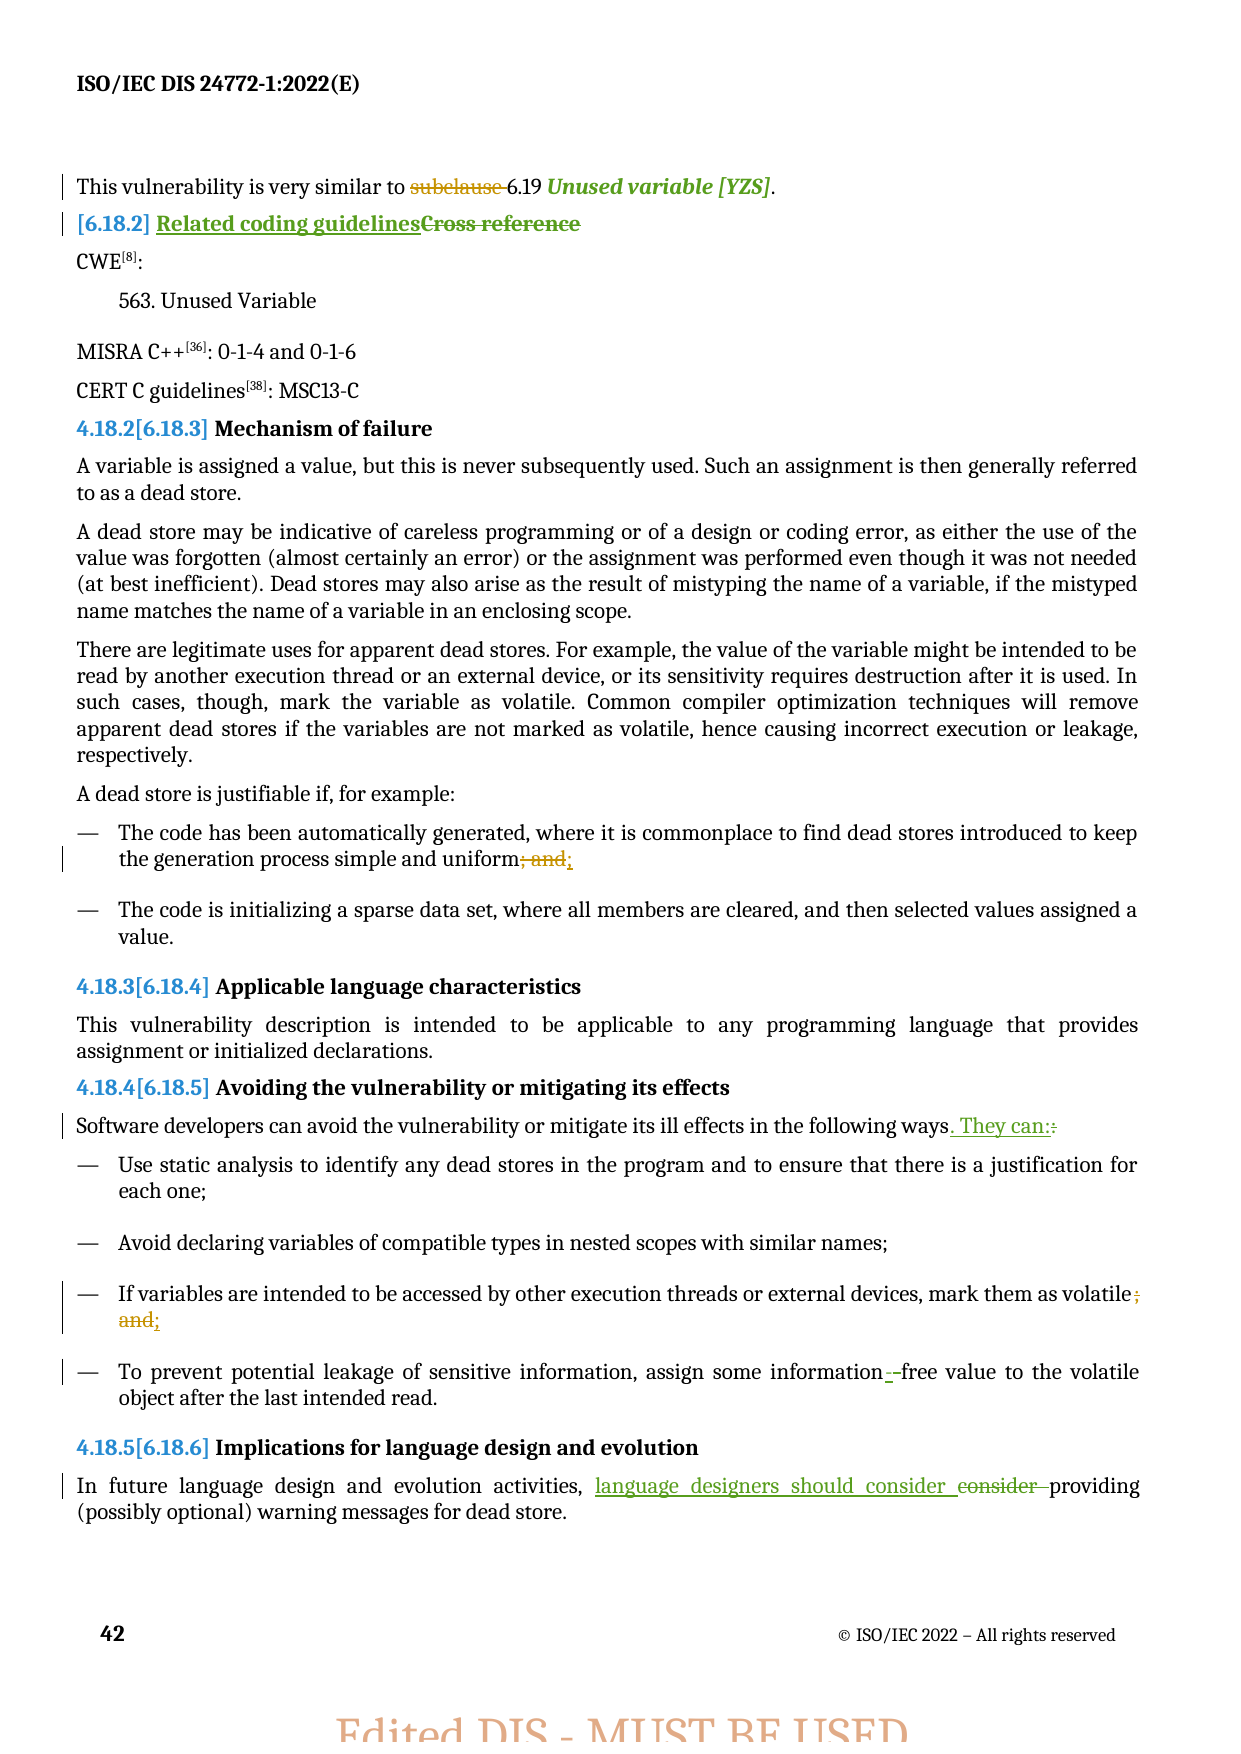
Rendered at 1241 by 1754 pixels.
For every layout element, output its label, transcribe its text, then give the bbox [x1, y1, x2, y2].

subtitle Applicable language characteristics [76, 975, 1140, 999]
list — The code has been automatically generated, where it is commonplace to find dead stores introduced to keep the generation process simple and uniform [76, 819, 1140, 872]
text 563. Unused Variable [118, 288, 1140, 314]
subtitle Implications for language design and evolution [76, 1436, 1140, 1460]
text This vulnerability is very similar to 6.19 Unused variable [YZS]. [76, 173, 1140, 200]
text MISRA C++[36]: 0-1-4 and 0-1-6 [76, 339, 1140, 365]
list — The code is initializing a sparse data set, where all members are cleared, and then selected values assigned a value. [76, 897, 1140, 950]
text A variable is assigned a value, but this is never subsequently used. Such an assignment is then generally referred to as a dead store. [76, 453, 1140, 506]
list — Use static analysis to identify any dead stores in the program and to ensure that there is a justification for each one; [76, 1152, 1140, 1204]
list — To prevent potential leakage of sensitive information, assign some informationfree value to the volatile object after the last intended read. [76, 1359, 1140, 1411]
subtitle Mechanism of failure [76, 417, 1140, 441]
text CERT C guidelines[38]: MSC13-C [76, 378, 1140, 404]
list — Avoid declaring variables of compatible types in nested scopes with similar names; [76, 1229, 1140, 1256]
text There are legitimate uses for apparent dead stores. For example, the value of the variable might be intended to be read by another execution thread or an external device, or its sensitivity requires destruction after it is used. In such cases, though, mark the variable as volatile. Common compiler optimization techniques will remove apparent dead stores if the variables are not marked as volatile, hence causing incorrect execution or leakage, respectively. [76, 636, 1140, 768]
text A dead store is justifiable if, for example: [76, 781, 1140, 807]
subtitle Avoiding the vulnerability or mitigating its effects [76, 1077, 1140, 1101]
text This vulnerability description is intended to be applicable to any programming language that provides assignment or initialized declarations. [76, 1011, 1140, 1064]
text CWE[8]: [76, 249, 1140, 275]
text Software developers can avoid the vulnerability or mitigate its ill effects in the following ways [76, 1113, 1140, 1139]
list — If variables are intended to be accessed by other execution threads or external devices, mark them as volatile [76, 1281, 1140, 1334]
text In future language design and evolution activities, providing (possibly optional) warning messages for dead store. [76, 1473, 1140, 1526]
text A dead store may be indicative of careless programming or of a design or coding error, as either the use of the value was forgotten (almost certainly an error) or the assignment was performed even though it was not needed (at best inefficient). Dead stores may also arise as the result of mistyping the name of a variable, if the mistyped name matches the name of a variable in an enclosing scope. [76, 518, 1140, 624]
